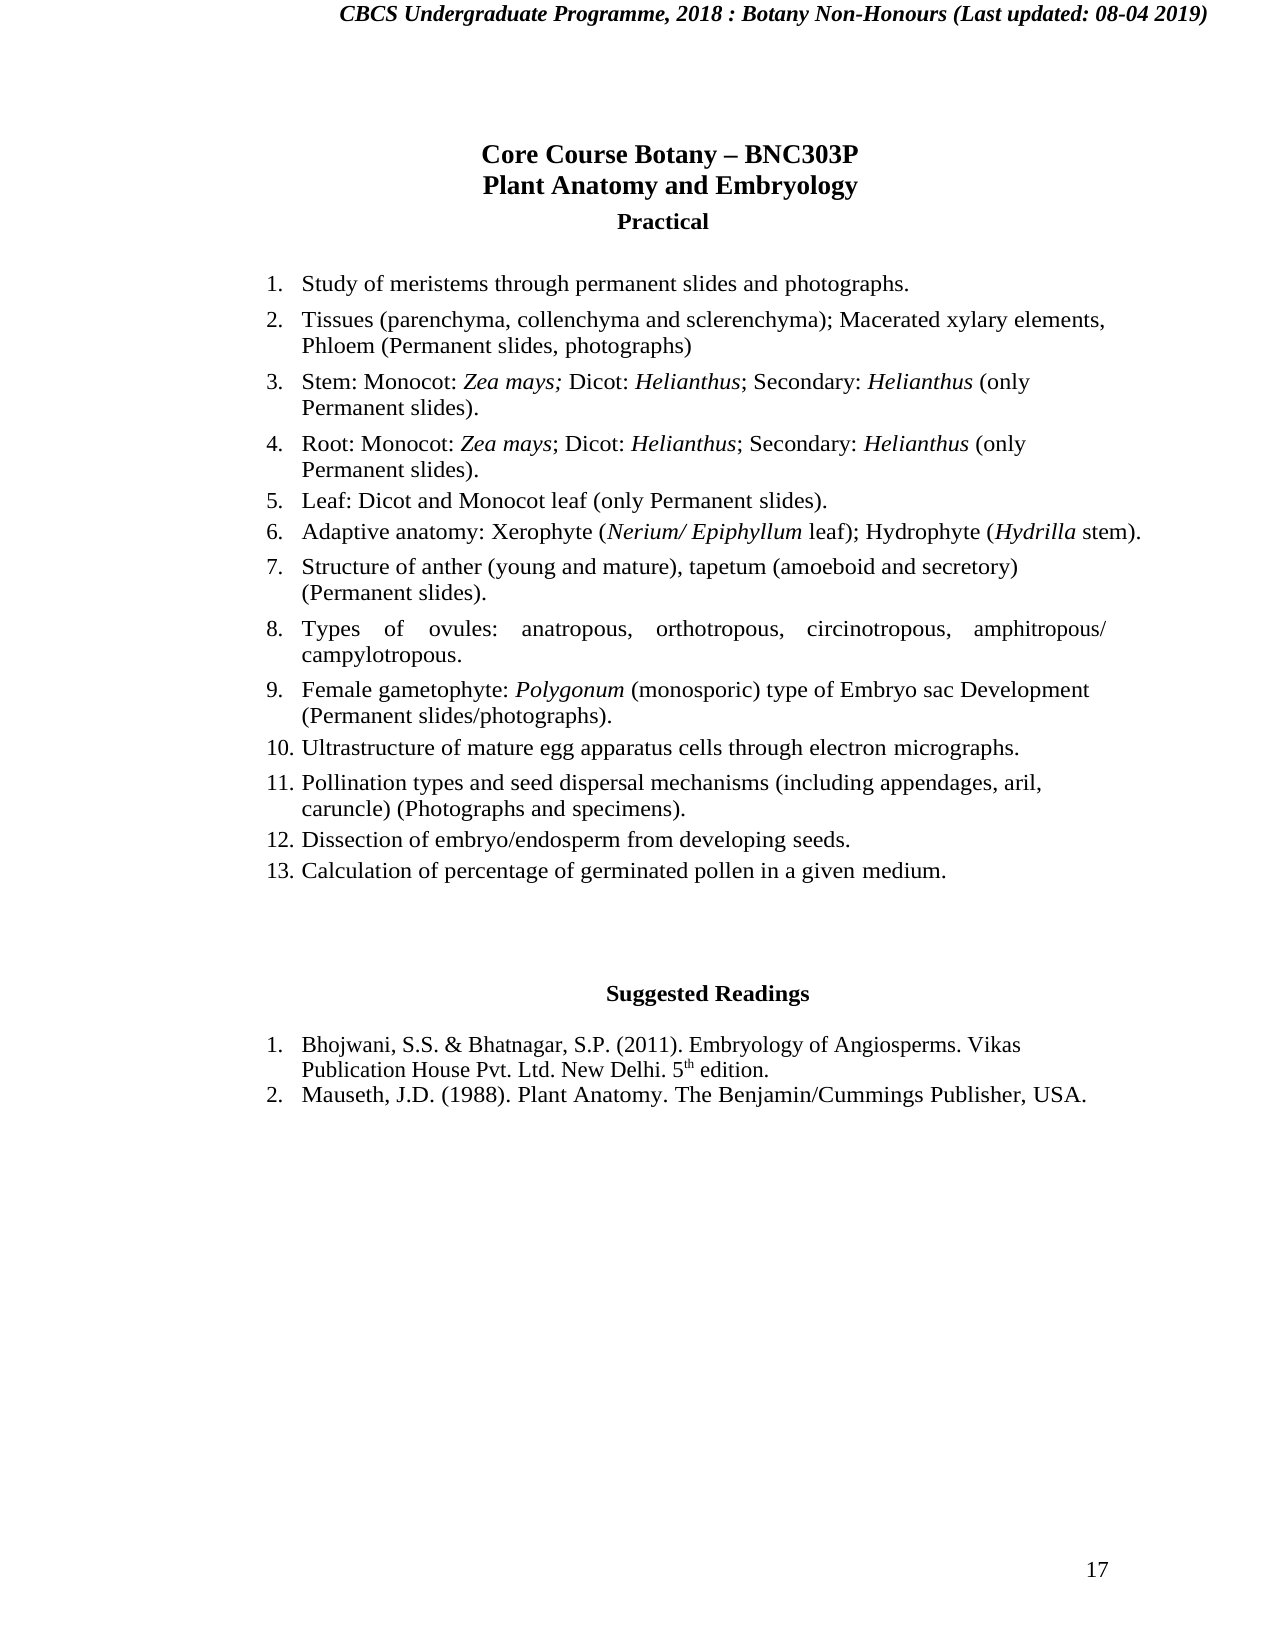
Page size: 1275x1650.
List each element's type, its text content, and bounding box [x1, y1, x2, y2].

list Leaf: Dicot and Monocot leaf (only Permanent slides). [266, 487, 1208, 513]
subtitle Core Course Botany – BNC303P Plant Anatomy and Embryology [479, 138, 861, 200]
list Adaptive anatomy: Xerophyte (Nerium/ Epiphyllum leaf); Hydrophyte (Hydrilla stem). [266, 518, 1208, 544]
list Root: Monocot: Zea mays; Dicot: Helianthus; Secondary: Helianthus (only Permanent slides). [266, 431, 1110, 482]
list Calculation of percentage of germinated pollen in a given medium. [266, 857, 1208, 884]
list Mauseth, J.D. (1988). Plant Anatomy. The Benjamin/Cummings Publisher, USA. [266, 1083, 1208, 1108]
list Female gametophyte: Polygonum (monosporic) type of Embryo sac Development (Permanent slides/photographs). [266, 677, 1110, 729]
list Types of ovules: anatropous, orthotropous, circinotropous, amphitropous/ campylotropous. [266, 616, 1110, 667]
list Tissues (parenchyma, collenchyma and sclerenchyma); Macerated xylary elements, Phloem (Permanent slides, photographs) [266, 307, 1110, 358]
subtitle Practical [617, 208, 1208, 235]
list Dissection of embryo/endosperm from developing seeds. [266, 826, 1208, 853]
list Stem: Monocot: Zea mays; Dicot: Helianthus; Secondary: Helianthus (only Permanent slides). [266, 368, 1110, 421]
subtitle Suggested Readings [606, 981, 1208, 1007]
list Pollination types and seed dispersal mechanisms (including appendages, aril, caruncle) (Photographs and specimens). [266, 770, 1110, 822]
list Ultrastructure of mature egg apparatus cells through electron micrographs. [266, 733, 1208, 760]
list Structure of anther (young and mature), tapetum (amoeboid and secretory) (Permanent slides). [266, 554, 1109, 606]
list Bhojwani, S.S. & Bhatnagar, S.P. (2011). Embryology of Angiosperms. Vikas Publication House Pvt. Ltd. New Delhi. 5th edition. [266, 1032, 1110, 1083]
list Study of meristems through permanent slides and photographs. [266, 270, 1208, 297]
